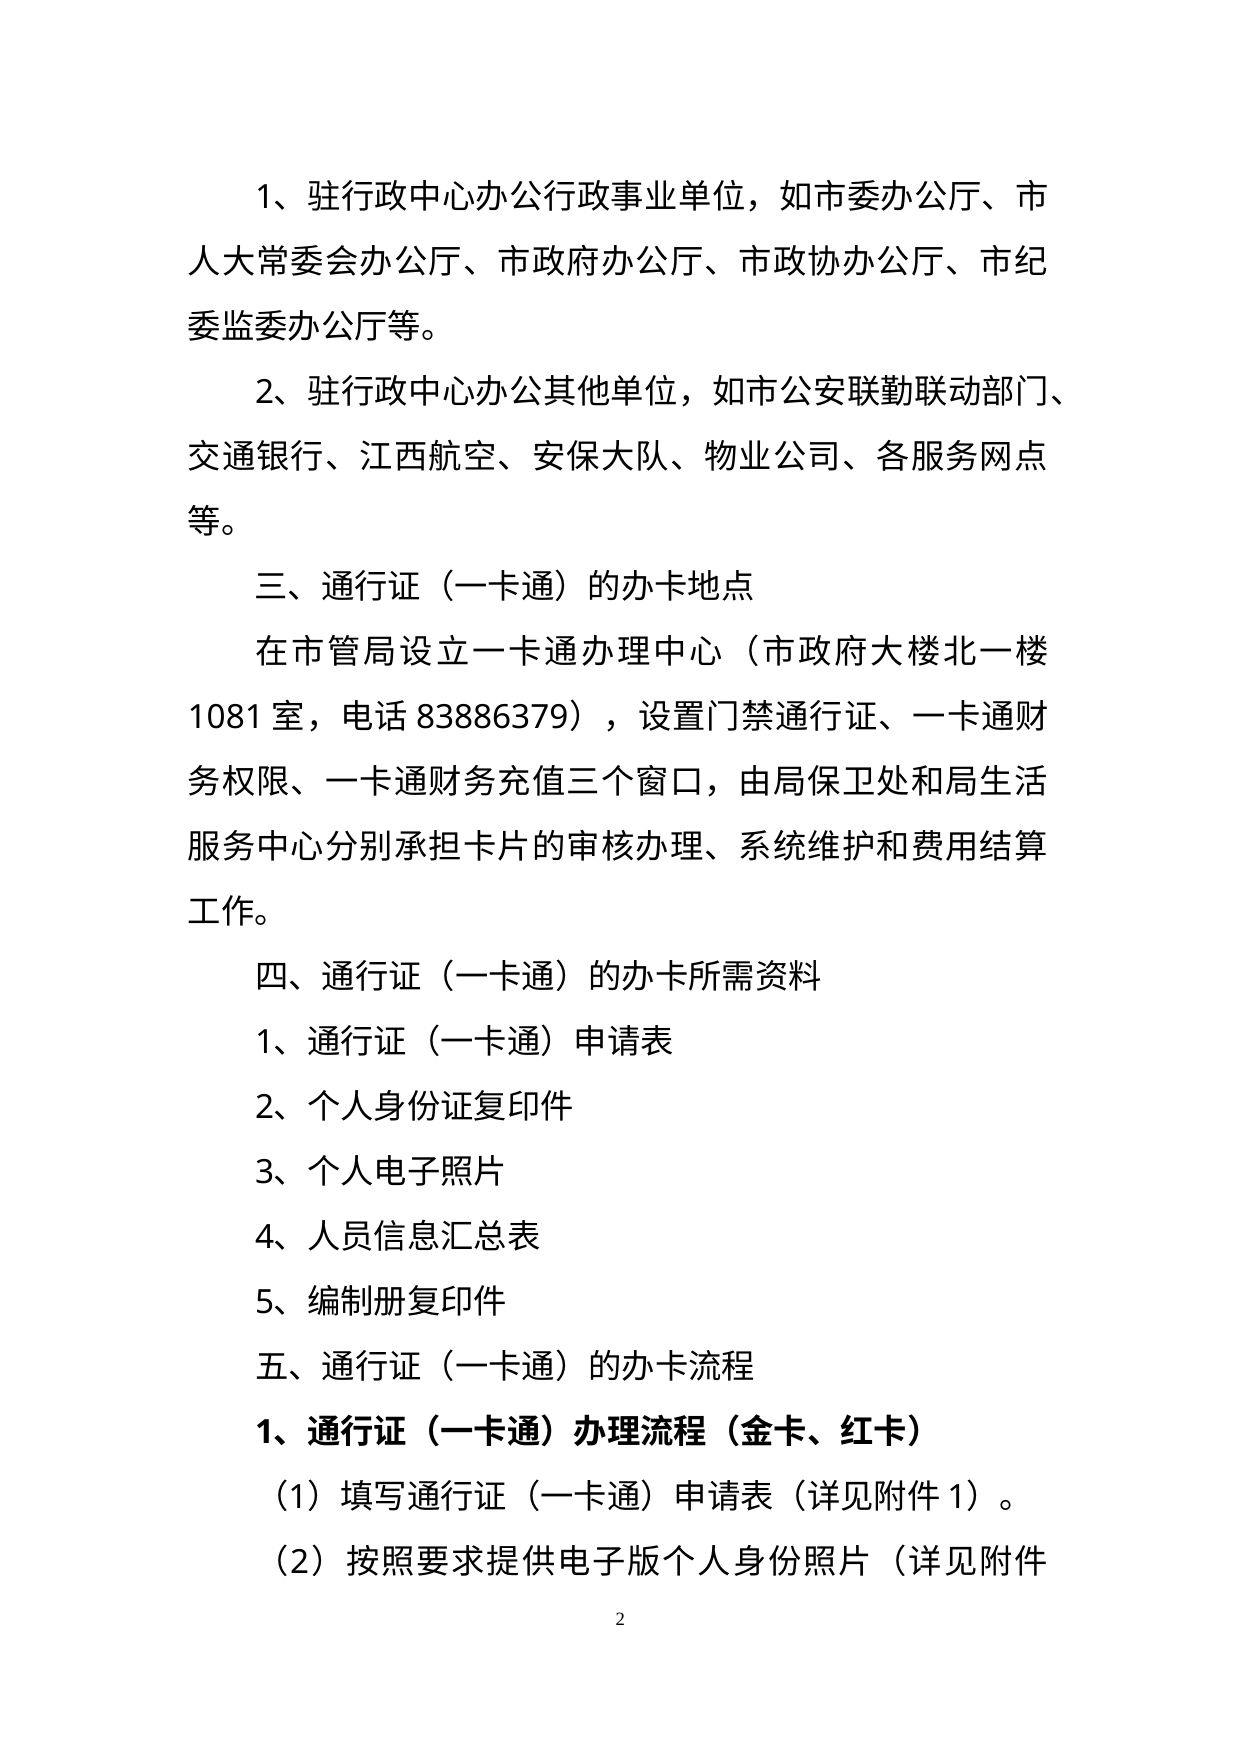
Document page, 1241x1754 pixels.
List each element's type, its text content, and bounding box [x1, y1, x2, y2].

text （1）填写通行证（一卡通）申请表（详见附件1）。 [187, 1462, 1050, 1527]
text 1、通行证（一卡通）申请表 [187, 1007, 1050, 1072]
text 4、人员信息汇总表 [187, 1202, 1050, 1267]
text 四、通行证（一卡通）的办卡所需资料 [187, 942, 1050, 1007]
text 5、编制册复印件 [187, 1267, 1050, 1332]
text 在市管局设立一卡通办理中心（市政府大楼北一楼1081室，电话83886379），设置门禁通行证、一卡通财务权限、一卡通财务充值三个窗口，由局保卫处和局生活服务中心分别承担卡片的审核办理、系统维护和费用结算工作。 [187, 617, 1050, 942]
text 3、个人电子照片 [187, 1137, 1050, 1202]
text 五、通行证（一卡通）的办卡流程 [187, 1332, 1050, 1397]
text 三、通行证（一卡通）的办卡地点 [187, 552, 1050, 617]
text 1、通行证（一卡通）办理流程（金卡、红卡） [187, 1397, 1050, 1462]
list 驻行政中心办公其他单位，如市公安联勤联动部门、交通银行、江西航空、安保大队、物业公司、各服务网点等。 [187, 357, 1050, 552]
list 驻行政中心办公行政事业单位，如市委办公厅、市人大常委会办公厅、市政府办公厅、市政协办公厅、市纪委监委办公厅等。 [187, 162, 1050, 357]
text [187, 1527, 1050, 1592]
text 2、个人身份证复印件 [187, 1072, 1050, 1137]
